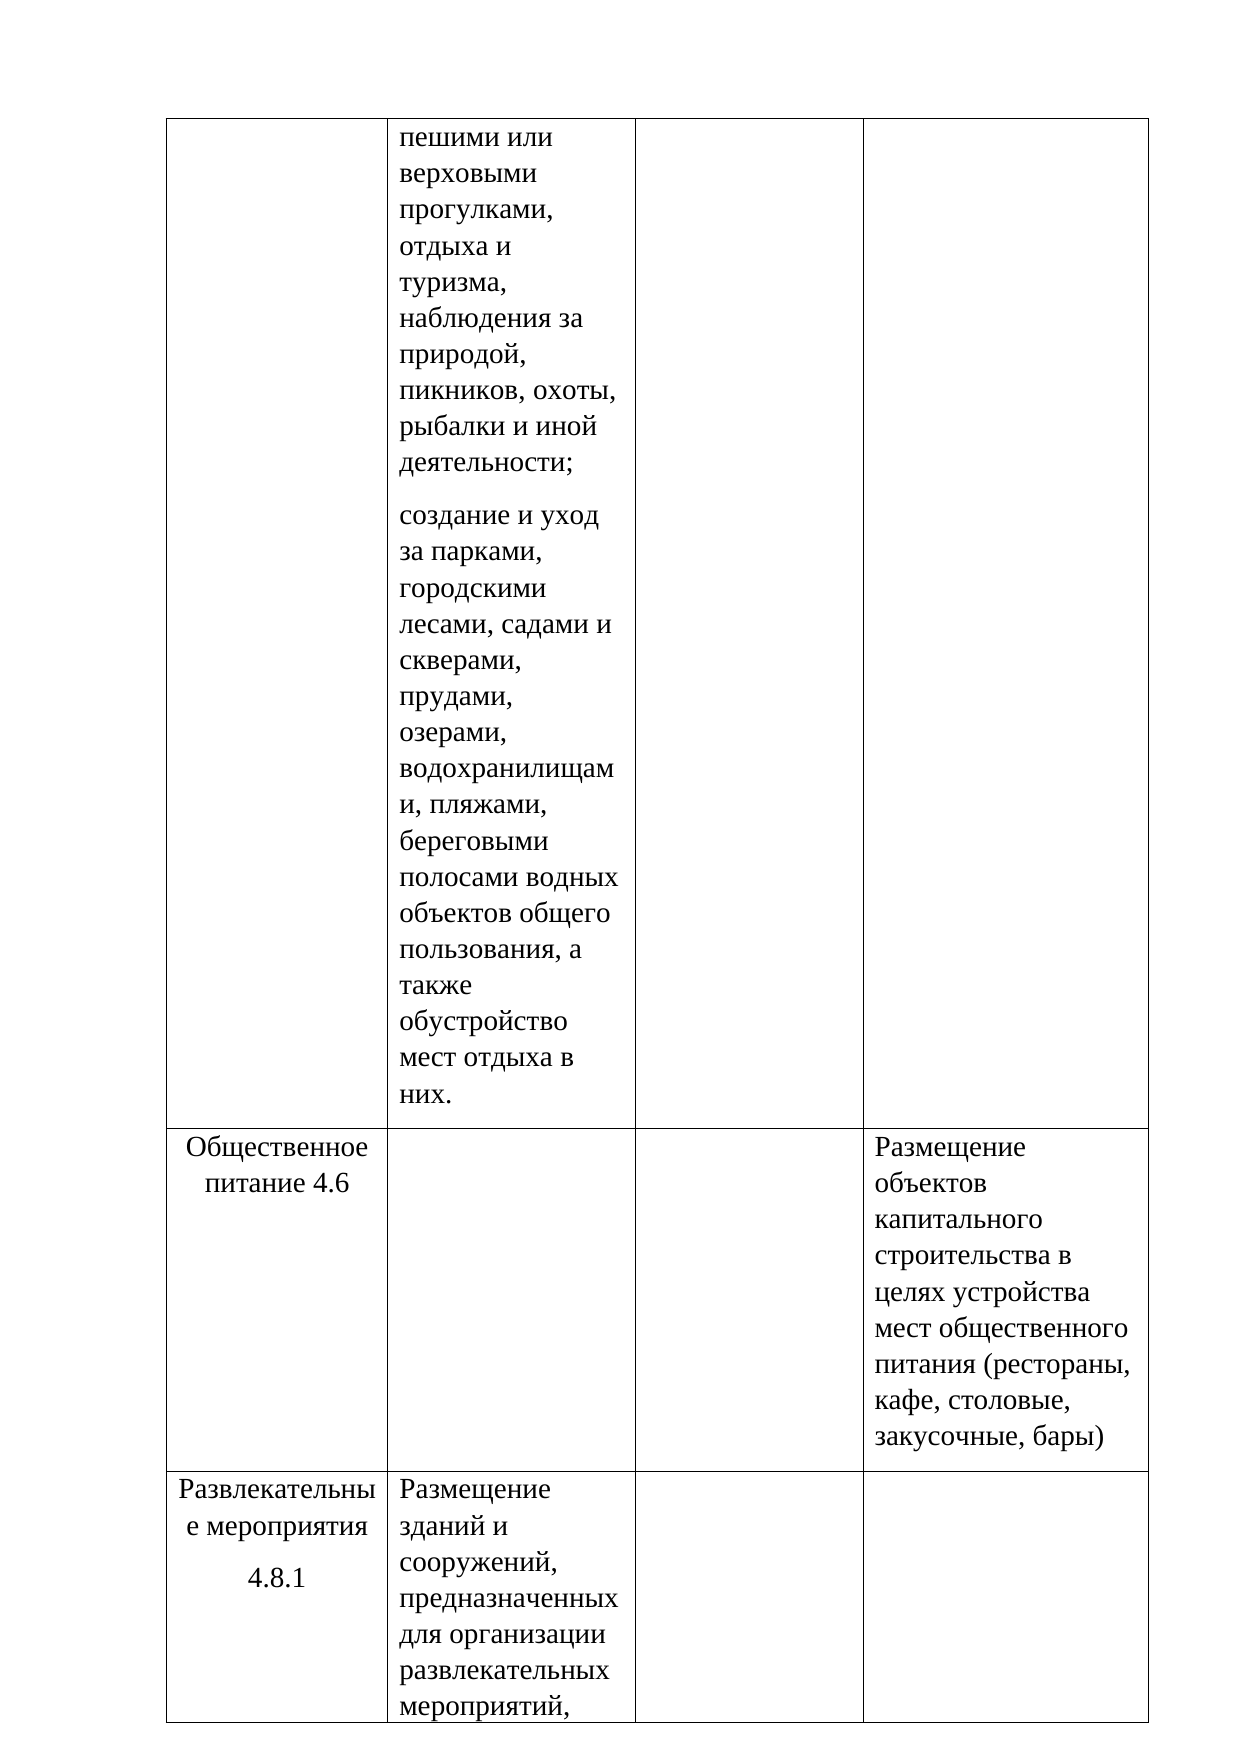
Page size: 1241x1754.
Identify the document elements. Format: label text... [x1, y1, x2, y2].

table_cell Общественное питание 4.6 [167, 1129, 387, 1471]
table_cell [636, 1472, 863, 1722]
table_cell [864, 119, 1148, 1128]
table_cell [167, 1472, 387, 1722]
table_cell [636, 119, 863, 1128]
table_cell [167, 119, 387, 1128]
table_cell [388, 1472, 635, 1722]
table_cell Размещение объектов капитального строительства в целях устройства мест общественного питания (рестораны, кафе, столовые, закусочные, бары) [864, 1129, 1148, 1471]
table_cell [388, 1129, 635, 1471]
table_cell [636, 1129, 863, 1471]
table_cell [864, 1472, 1148, 1722]
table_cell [388, 119, 635, 1128]
